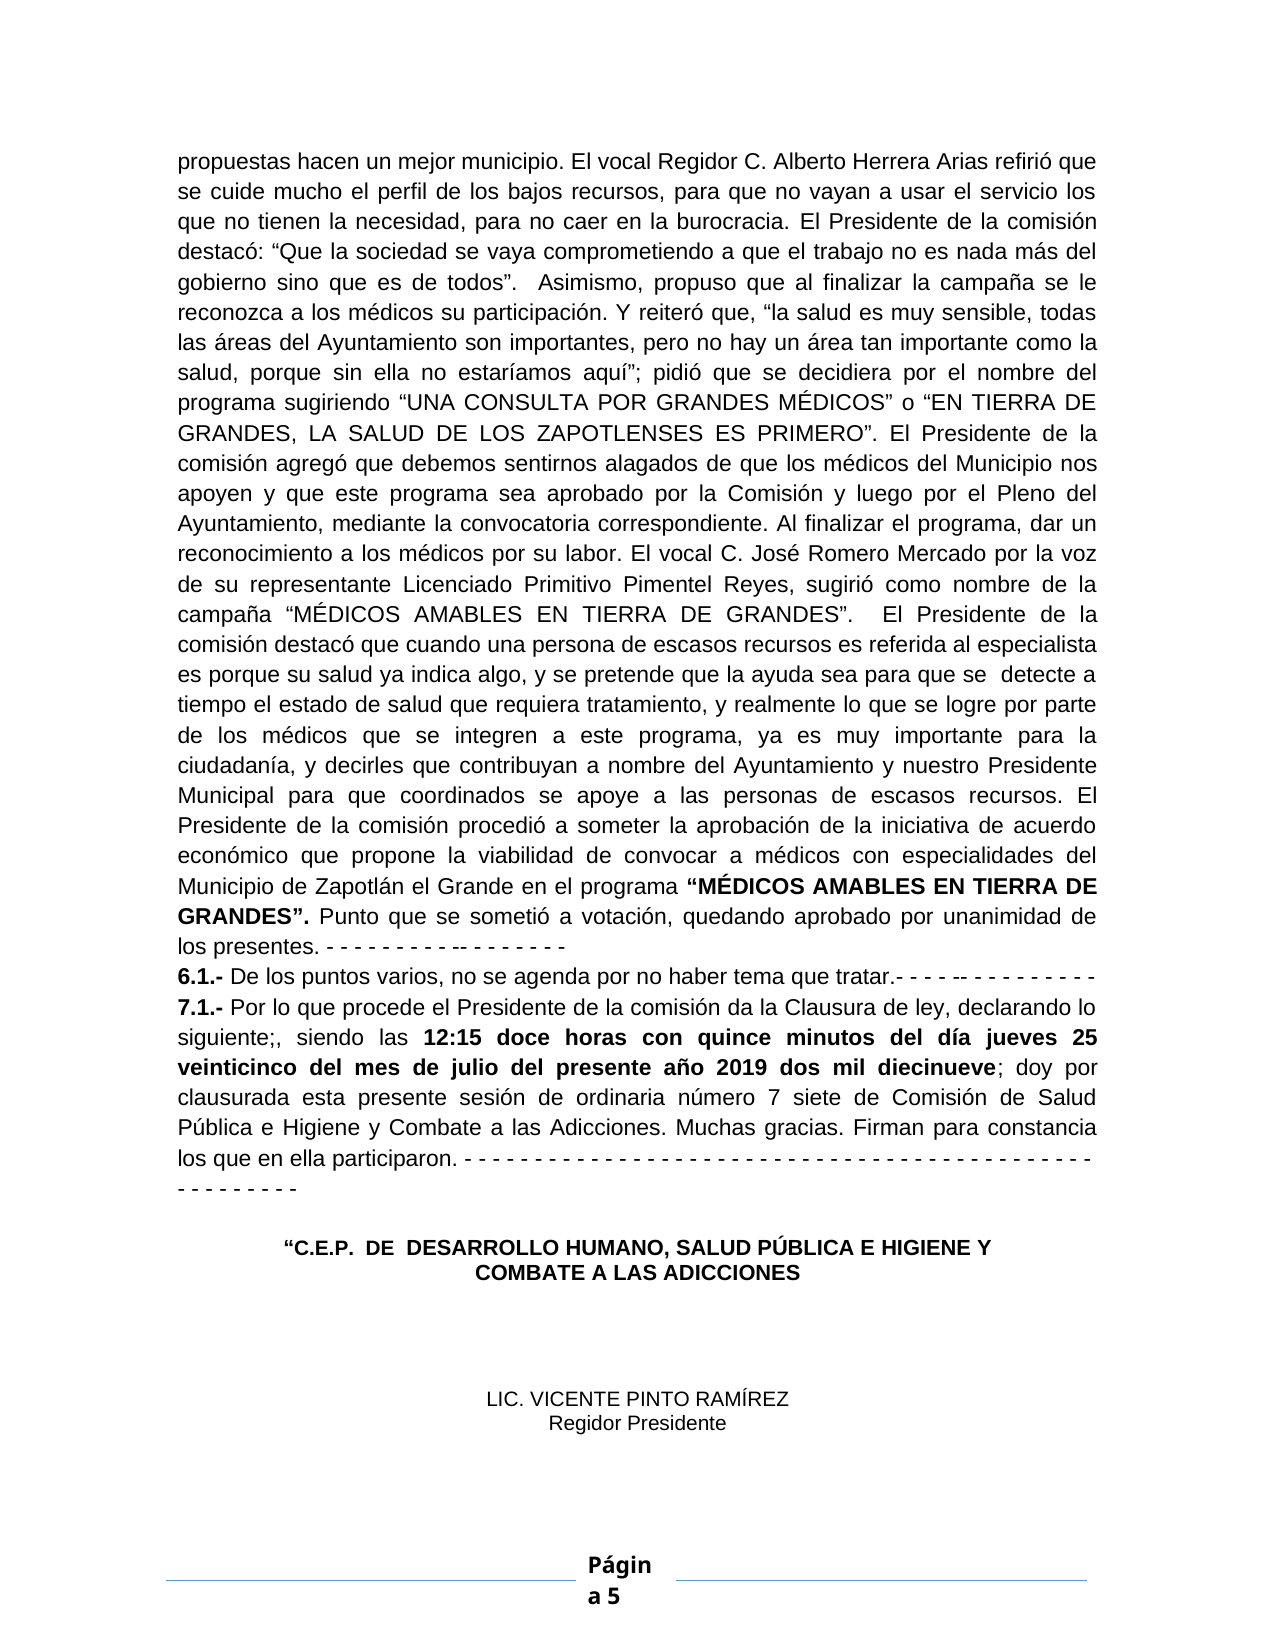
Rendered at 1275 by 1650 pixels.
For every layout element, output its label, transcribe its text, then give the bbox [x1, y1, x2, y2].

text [177, 148, 1098, 959]
text “C.E.P. DE DESARROLLO HUMANO, SALUD PÚBLICA E HIGIENE Y [177, 1235, 1098, 1260]
text Regidor Presidente [177, 1410, 1098, 1434]
text COMBATE A LAS ADICCIONES [177, 1260, 1098, 1286]
text 6.1.- De los puntos varios, no se agenda por no haber tema que tratar.- - - - -- - - - - - - - - - 7.1.- Por lo que procede el Presidente de la comisión da la Clausura de ley, declarando lo siguiente;, siendo las 12:15 doce horas con quince minutos del día jueves 25 veinticinco del mes de julio del presente año 2019 dos mil diecinueve; doy por clausurada esta presente sesión de ordinaria número 7 siete de Comisión de Salud Pública e Higiene y Combate a las Adicciones. Muchas gracias. Firman para constancia los que en ella participaron. - - - - - - - - - - - - - - - - - - - - - - - - - - - - - - - - - - - - - - - - - - - - - - - - - - - - - - [177, 963, 1098, 1201]
text LIC. VICENTE PINTO RAMÍREZ [177, 1386, 1098, 1410]
